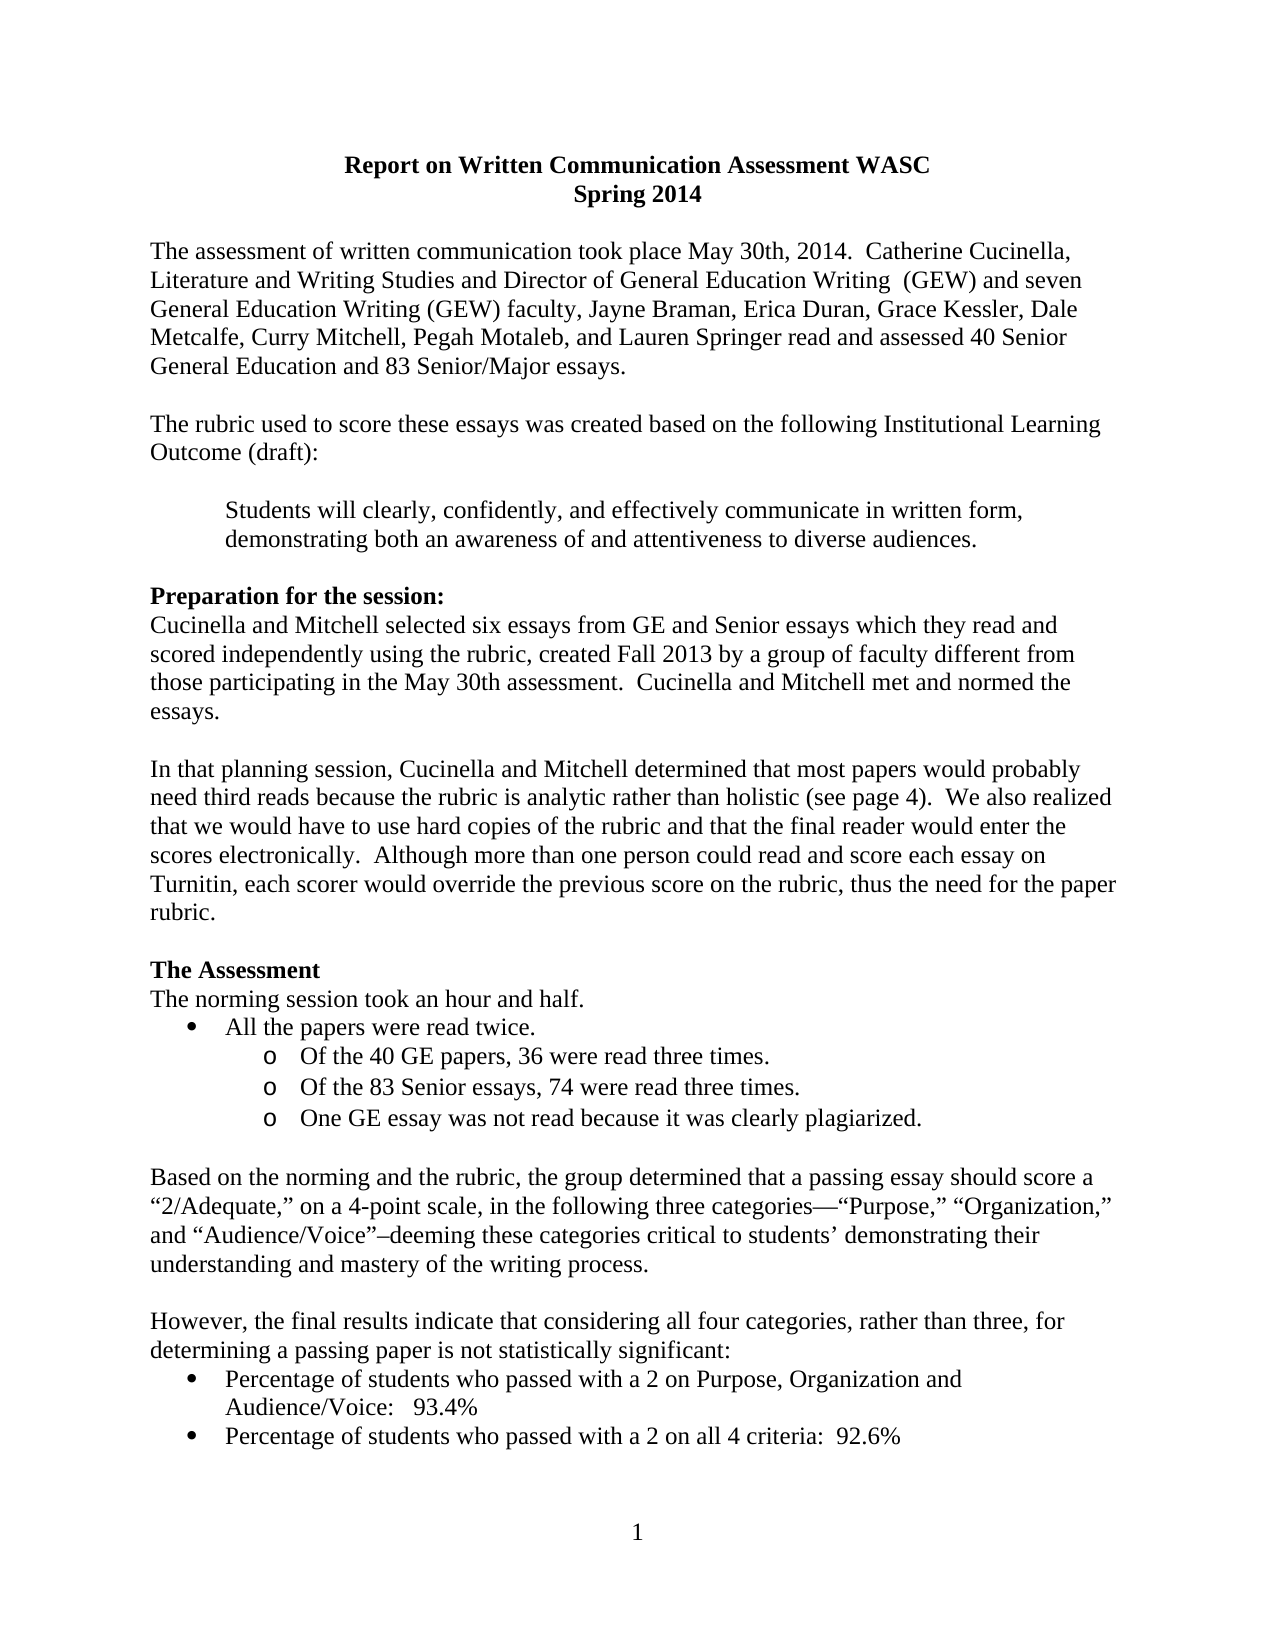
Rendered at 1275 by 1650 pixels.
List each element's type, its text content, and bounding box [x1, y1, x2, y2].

text The norming session took an hour and half. [150, 984, 1125, 1012]
list Of the 40 GE papers, 36 were read three times. [262, 1041, 1125, 1072]
list One GE essay was not read because it was clearly plagiarized. [262, 1103, 1125, 1134]
text Spring 2014 [150, 179, 1125, 207]
list All the papers were read twice. [187, 1012, 1125, 1041]
text Based on the norming and the rubric, the group determined that a passing essay should score a “2/Adequate,” on a 4-point scale, in the following three categories—“Purpose,” “Organization,” and “Audience/Voice”–deeming these categories critical to students’ demonstrating their understanding and mastery of the writing process. [150, 1162, 1125, 1277]
list Percentage of students who passed with a 2 on all 4 criteria: 92.6% [187, 1421, 1125, 1450]
text The assessment of written communication took place May 30th, 2014. Catherine Cucinella, Literature and Writing Studies and Director of General Education Writing (GEW) and seven General Education Writing (GEW) faculty, Jayne Braman, Erica Duran, Grace Kessler, Dale Metcalfe, Curry Mitchell, Pegah Motaleb, and Lauren Springer read and assessed 40 Senior General Education and 83 Senior/Major essays. [150, 236, 1125, 380]
text In that planning session, Cucinella and Mitchell determined that most papers would probably need third reads because the rubric is analytic rather than holistic (see page 4). We also realized that we would have to use hard copies of the rubric and that the final reader would enter the scores electronically. Although more than one person could read and score each essay on Turnitin, each scorer would override the previous score on the rubric, thus the need for the paper rubric. [150, 754, 1125, 926]
text Report on Written Communication Assessment WASC [150, 150, 1125, 179]
text Cucinella and Mitchell selected six essays from GE and Senior essays which they read and scored independently using the rubric, created Fall 2013 by a group of faculty different from those participating in the May 30th assessment. Cucinella and Mitchell met and normed the essays. [150, 610, 1125, 725]
text Students will clearly, confidently, and effectively communicate in written form, demonstrating both an awareness of and attentiveness to diverse audiences. [225, 495, 1125, 552]
list Of the 83 Senior essays, 74 were read three times. [262, 1072, 1125, 1103]
text The Assessment [150, 955, 1125, 984]
text Preparation for the session: [150, 581, 1125, 610]
list Percentage of students who passed with a 2 on Purpose, Organization and Audience/Voice: 93.4% [187, 1364, 1125, 1421]
text However, the final results indicate that considering all four categories, rather than three, for determining a passing paper is not statistically significant: [150, 1306, 1125, 1364]
text The rubric used to score these essays was created based on the following Institutional Learning Outcome (draft): [150, 409, 1125, 466]
